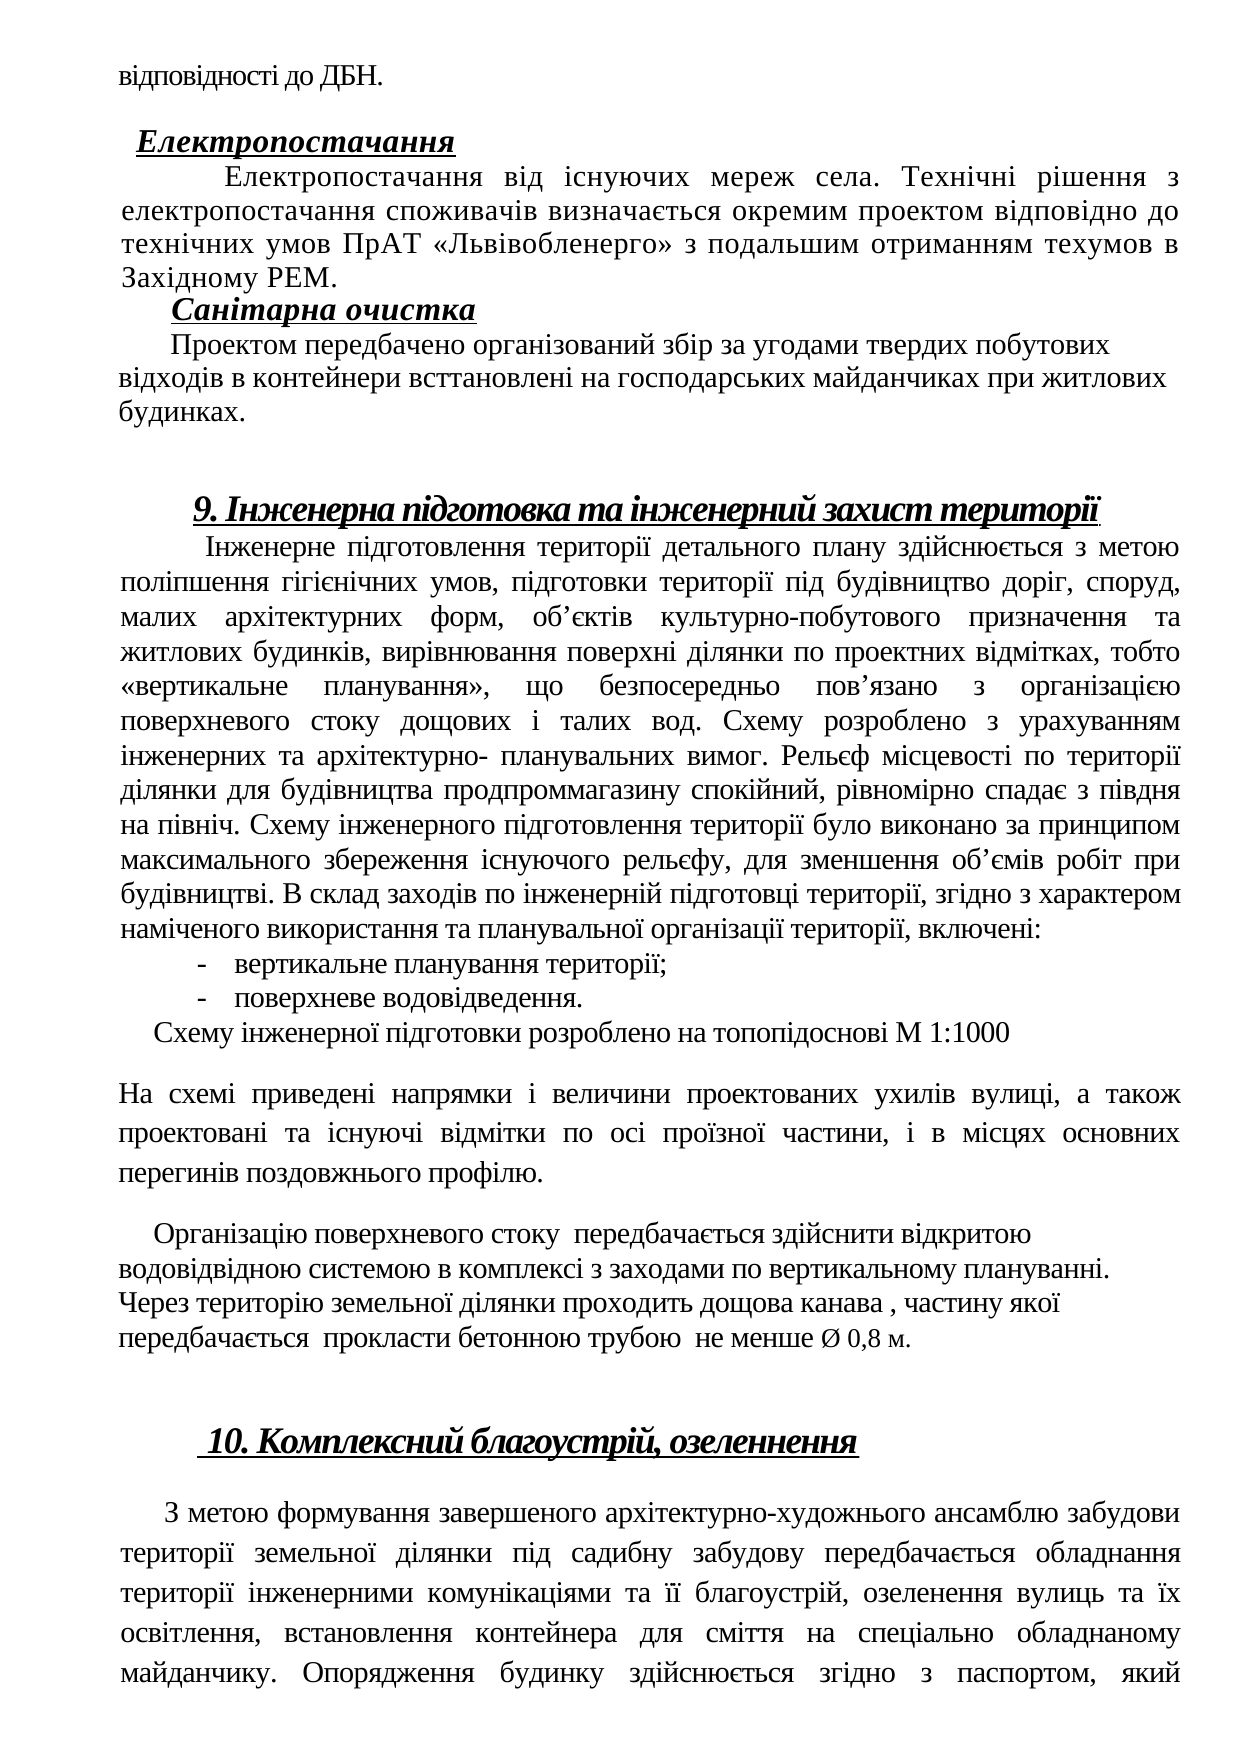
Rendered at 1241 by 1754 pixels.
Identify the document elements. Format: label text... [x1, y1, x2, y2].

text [120, 1495, 1181, 1688]
text Електропостачання [118, 126, 1181, 160]
text Організацію поверхневого стоку передбачається здійснити відкритою водовідвідною системою в комплексі з заходами по вертикальному плануванні. Через територію земельної ділянки проходить дощова канава , частину якої передбачається прокласти бетонною трубою не менше Ø 0,8 м. [118, 1215, 1181, 1354]
text Інженерне підготовлення території детального плану здійснюється з метою поліпшення гігієнічних умов, підготовки території під будівництво доріг, споруд, малих архітектурних форм, об’єктів культурно-побутового призначення та житлових будинків, вирівнювання поверхні ділянки по проектних відмітках, тобто «вертикальне планування», що безпосередньо пов’язано з організацією поверхневого стоку дощових і талих вод. Схему розроблено з урахуванням інженерних та архітектурно- планувальних вимог. Рельєф місцевості по території ділянки для будівництва продпроммагазину спокійний, рівномірно спадає з півдня на північ. Схему інженерного підготовлення території було виконано за принципом максимального збереження існуючого рельєфу, для зменшення об’ємів робіт при будівництві. В склад заходів по інженерній підготовці території, згідно з характером наміченого використання та планувальної організації території, включені: [120, 529, 1181, 945]
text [118, 59, 1181, 93]
text Електропостачання від існуючих мереж села. Технічні рішення з електропостачання споживачів визначається окремим проектом відповідно до технічних умов ПрАТ «Львівобленерго» з подальшим отриманням техумов в Західному РЕМ. [121, 160, 1181, 294]
text 9. Інженерна підготовка та інженерний захист території [118, 495, 1181, 529]
text На схемі приведені напрямки і величини проектованих ухилів вулиці, а також проектовані та існуючі відмітки по осі проїзної частини, і в місцях основних перегинів поздовжнього профілю. [118, 1075, 1181, 1189]
list поверхневе водовідведення. [197, 979, 1181, 1014]
text Проектом передбачено організований збір за угодами твердих побутових відходів в контейнери всттановлені на господарських майданчиках при житлових будинках. [118, 327, 1181, 428]
text Санітарна очистка [118, 294, 1181, 327]
text 10. Комплексний благоустрій, озеленнення [121, 1427, 1181, 1461]
text Схему інженерної підготовки розроблено на топопідоснові М 1:1000 [118, 1014, 1181, 1049]
list вертикальне планування території; [197, 945, 1181, 979]
